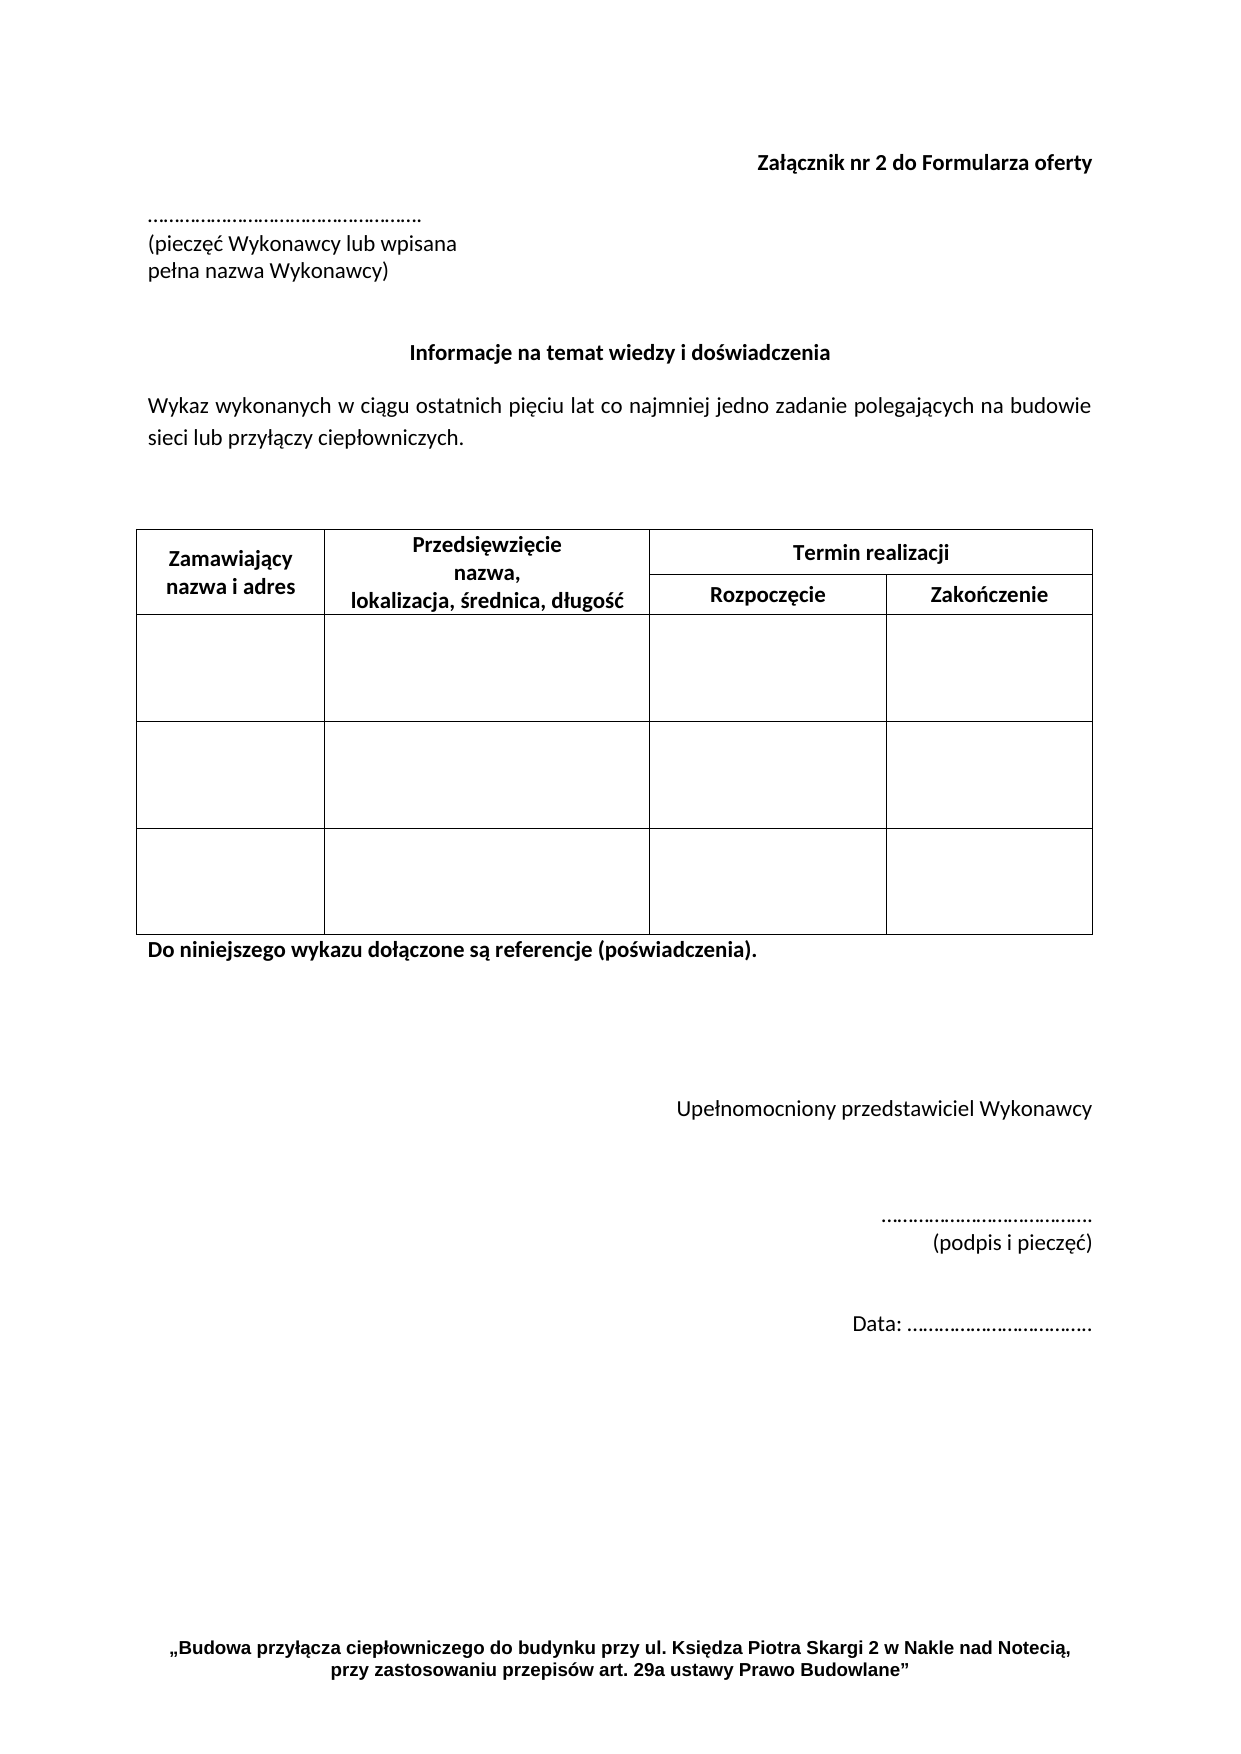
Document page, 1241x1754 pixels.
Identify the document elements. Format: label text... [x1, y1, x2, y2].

table_cell [325, 722, 649, 828]
table_cell [137, 722, 324, 828]
table_cell [325, 615, 649, 721]
text Do niniejszego wykazu dołączone są referencje (poświadczenia). [148, 935, 1093, 963]
text Informacje na temat wiedzy i doświadczenia [148, 338, 1093, 366]
text Załącznik nr 2 do Formularza oferty [148, 148, 1093, 176]
table_header Przedsięwzięcie nazwa, lokalizacja, średnica, długość [325, 530, 649, 614]
table_cell [887, 615, 1092, 721]
text …………………………………. [148, 1201, 1093, 1228]
table_header Zamawiający nazwa i adres [137, 530, 324, 614]
text (podpis i pieczęć) [148, 1228, 1093, 1257]
text (pieczęć Wykonawcy lub wpisana [148, 229, 1093, 257]
table_cell Rozpoczęcie [650, 575, 886, 614]
table_header Termin realizacji [650, 530, 1092, 574]
table_cell Zakończenie [887, 575, 1092, 614]
table_cell [137, 829, 324, 934]
table_cell [887, 829, 1092, 934]
text ……………………………………………. [148, 201, 1093, 229]
table_cell [325, 829, 649, 934]
text pełna nazwa Wykonawcy) [148, 257, 1093, 285]
table_cell [650, 829, 886, 934]
text Wykaz wykonanych w ciągu ostatnich pięciu lat co najmniej jedno zadanie polegających na budowie sieci lub przyłączy ciepłowniczych. [148, 391, 1093, 451]
text Data: …………………………….. [148, 1309, 1093, 1338]
table_cell [650, 615, 886, 721]
text Upełnomocniony przedstawiciel Wykonawcy [148, 1094, 1093, 1122]
table_cell [650, 722, 886, 828]
table_cell [137, 615, 324, 721]
table_cell [887, 722, 1092, 828]
